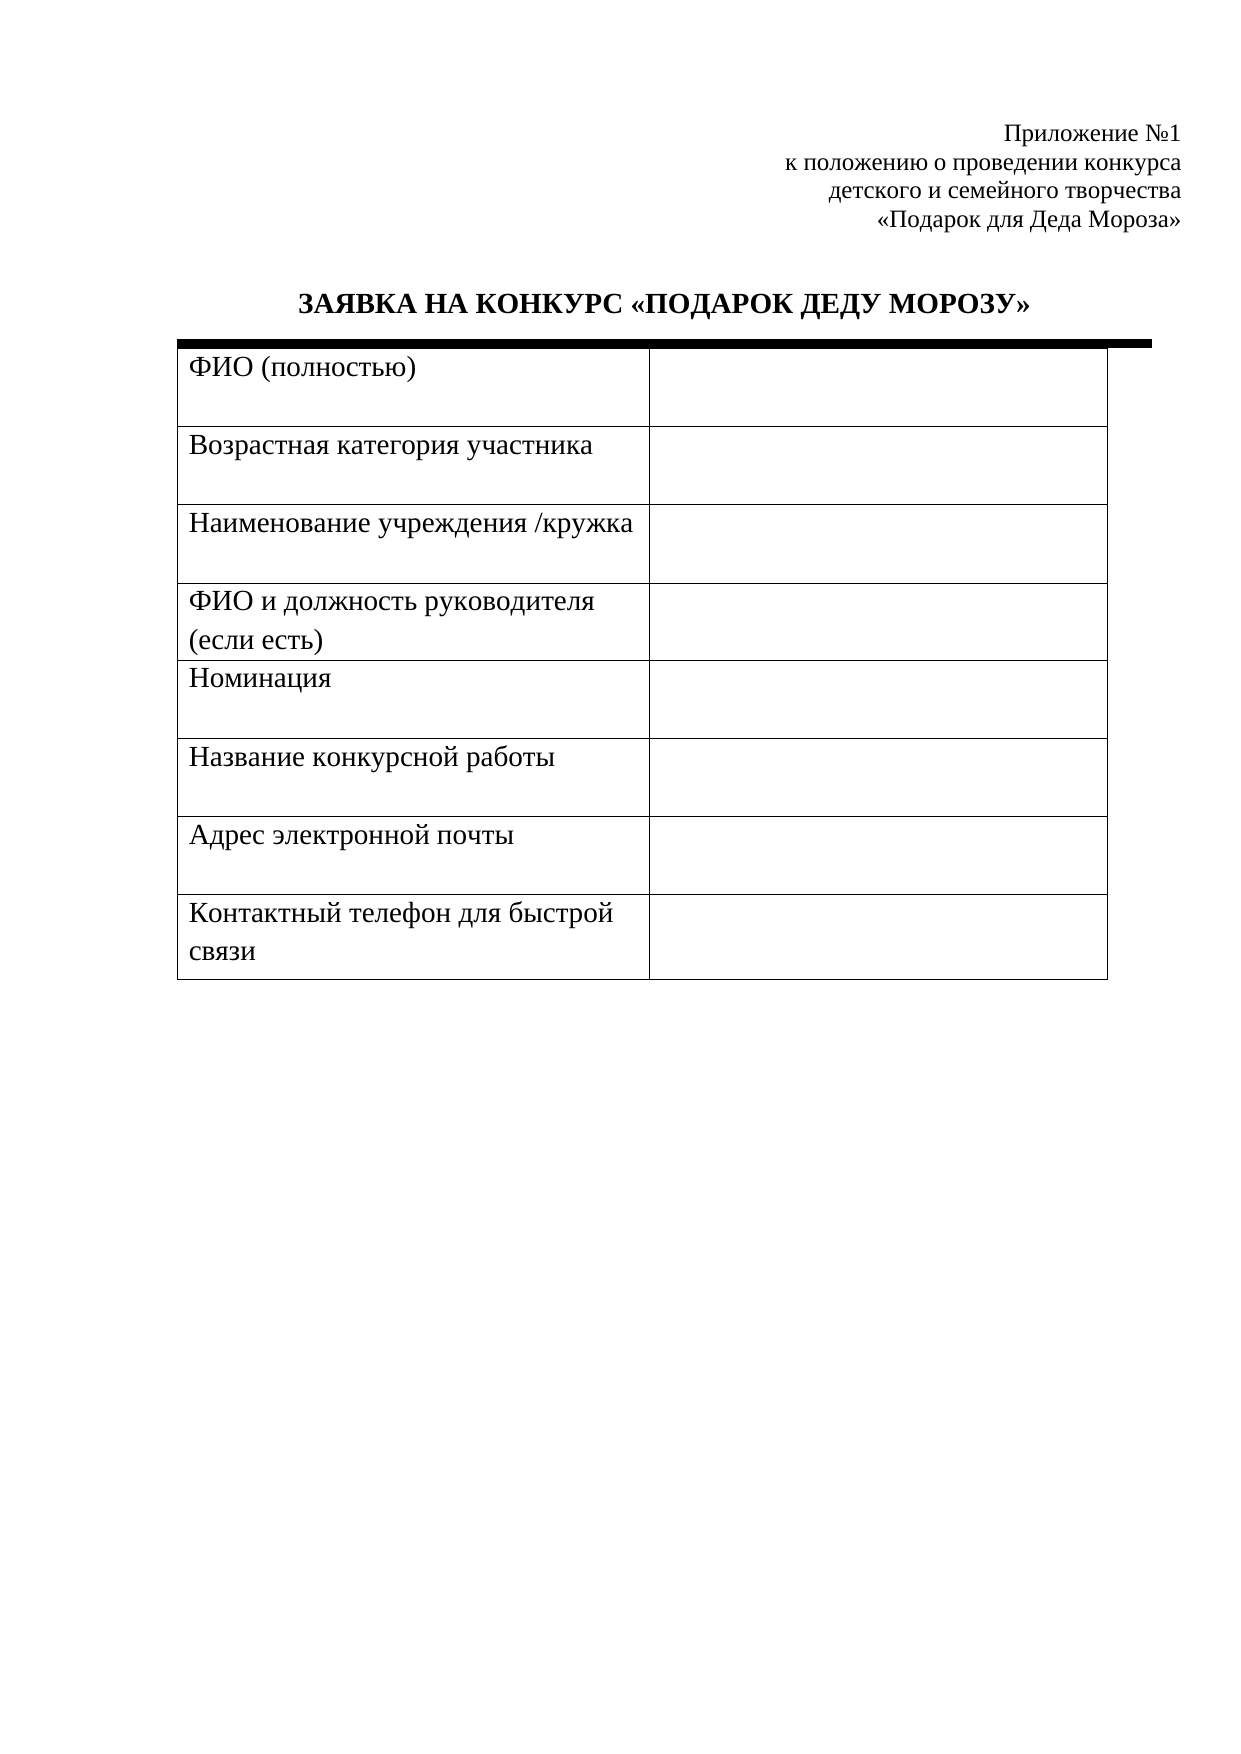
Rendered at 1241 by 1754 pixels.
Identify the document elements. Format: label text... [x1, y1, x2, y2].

table_cell Название конкурсной работы [178, 739, 649, 816]
table_cell Наименование учреждения /кружка [178, 505, 649, 582]
text детского и семейного творчества [177, 176, 1181, 204]
table_cell Номинация [178, 661, 649, 738]
table_cell [650, 427, 1107, 504]
table_cell [650, 739, 1107, 816]
table_cell [650, 817, 1107, 894]
table_cell [650, 661, 1107, 738]
text Приложение №1 [177, 118, 1181, 147]
table_cell [650, 584, 1107, 659]
table_header ФИО (полностью) [178, 349, 649, 426]
table_cell [650, 895, 1107, 979]
table_cell Возрастная категория участника [178, 427, 649, 504]
table_cell [650, 505, 1107, 582]
text «Подарок для Деда Мороза» [177, 204, 1181, 233]
table_header [650, 349, 1107, 426]
text ЗАЯВКА НА КОНКУРС «ПОДАРОК ДЕДУ МОРОЗУ» [177, 286, 1152, 319]
table_cell Контактный телефон для быстрой связи [178, 895, 649, 979]
text к положению о проведении конкурса [177, 147, 1181, 176]
table_cell ФИО и должность руководителя (если есть) [178, 584, 649, 659]
table_cell Адрес электронной почты [178, 817, 649, 894]
